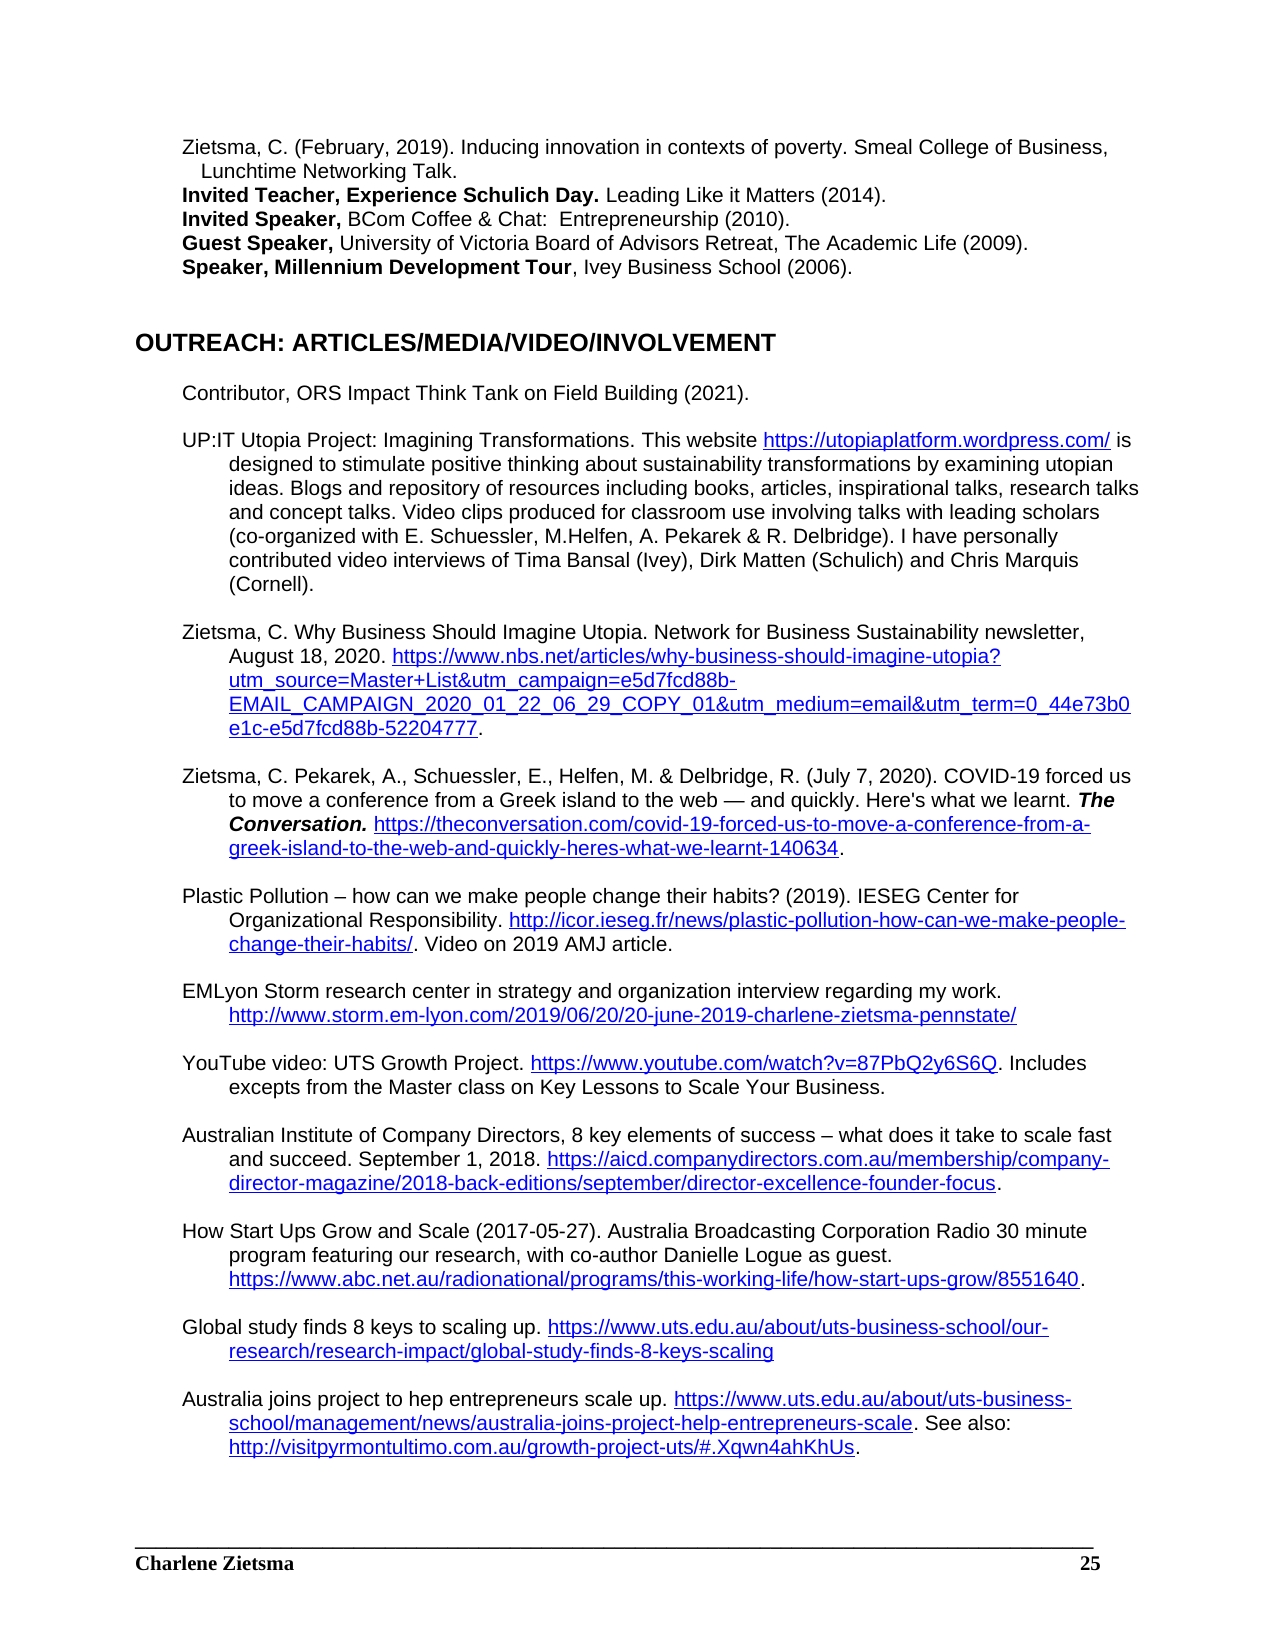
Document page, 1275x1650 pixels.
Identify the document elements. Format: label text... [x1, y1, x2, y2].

text EMLyon Storm research center in strategy and organization interview regarding my work. http://www.storm.em-lyon.com/2019/06/20/20-june-2019-charlene-zietsma-pennstate/ [182, 979, 1140, 1027]
text Invited Teacher, Experience Schulich Day. Leading Like it Matters (2014). [182, 183, 1140, 207]
text Australia joins project to hep entrepreneurs scale up. https://www.uts.edu.au/about/uts-business-school/management/news/australia-joins-project-help-entrepreneurs-scale. See also: http://visitpyrmontultimo.com.au/growth-project-uts/#.Xqwn4ahKhUs. [182, 1387, 1140, 1458]
text Zietsma, C. (February, 2019). Inducing innovation in contexts of poverty. Smeal College of Business, Lunchtime Networking Talk. [182, 135, 1140, 183]
text Contributor, ORS Impact Think Tank on Field Building (2021). [182, 380, 1140, 404]
text YouTube video: UTS Growth Project. https://www.youtube.com/watch?v=87PbQ2y6S6Q. Includes excepts from the Master class on Key Lessons to Scale Your Business. [182, 1051, 1140, 1099]
text Global study finds 8 keys to scaling up. https://www.uts.edu.au/about/uts-business-school/our-research/research-impact/global-study-finds-8-keys-scaling [182, 1315, 1140, 1363]
text Zietsma, C. Pekarek, A., Schuessler, E., Helfen, M. & Delbridge, R. (July 7, 2020). COVID-19 forced us to move a conference from a Greek island to the web — and quickly. Here's what we learnt. The Conversation. https://theconversation.com/covid-19-forced-us-to-move-a-conference-from-a-greek-island-to-the-web-and-quickly-heres-what-we-learnt-140634. [182, 764, 1140, 859]
text Invited Speaker, BCom Coffee & Chat: Entrepreneurship (2010). [182, 207, 1140, 231]
text UP:IT Utopia Project: Imagining Transformations. This website https://utopiaplatform.wordpress.com/ is designed to stimulate positive thinking about sustainability transformations by examining utopian ideas. Blogs and repository of resources including books, articles, inspirational talks, research talks and concept talks. Video clips produced for classroom use involving talks with leading scholars (co-organized with E. Schuessler, M.Helfen, A. Pekarek & R. Delbridge). I have personally contributed video interviews of Tima Bansal (Ivey), Dirk Matten (Schulich) and Chris Marquis (Cornell). [182, 428, 1140, 596]
text Plastic Pollution – how can we make people change their habits? (2019). IESEG Center for Organizational Responsibility. http://icor.ieseg.fr/news/plastic-pollution-how-can-we-make-people-change-their-habits/. Video on 2019 AMJ article. [182, 883, 1140, 955]
text Speaker, Millennium Development Tour, Ivey Business School (2006). [182, 255, 1140, 279]
text How Start Ups Grow and Scale (2017-05-27). Australia Broadcasting Corporation Radio 30 minute program featuring our research, with co-author Danielle Logue as guest. https://www.abc.net.au/radionational/programs/this-working-life/how-start-ups-grow/8551640. [182, 1219, 1140, 1291]
text Guest Speaker, University of Victoria Board of Advisors Retreat, The Academic Life (2009). [182, 231, 1140, 255]
text OUTREACH: ARTICLES/MEDIA/VIDEO/INVOLVEMENT [135, 328, 1140, 356]
text Australian Institute of Company Directors, 8 key elements of success – what does it take to scale fast and succeed. September 1, 2018. https://aicd.companydirectors.com.au/membership/company-director-magazine/2018-back-editions/september/director-excellence-founder-focus. [182, 1123, 1140, 1195]
text Zietsma, C. Why Business Should Imagine Utopia. Network for Business Sustainability newsletter, August 18, 2020. https://www.nbs.net/articles/why-business-should-imagine-utopia?utm_source=Master+List&utm_campaign=e5d7fcd88b-EMAIL_CAMPAIGN_2020_01_22_06_29_COPY_01&utm_medium=email&utm_term=0_44e73b0e1c-e5d7fcd88b-52204777. [182, 620, 1140, 740]
